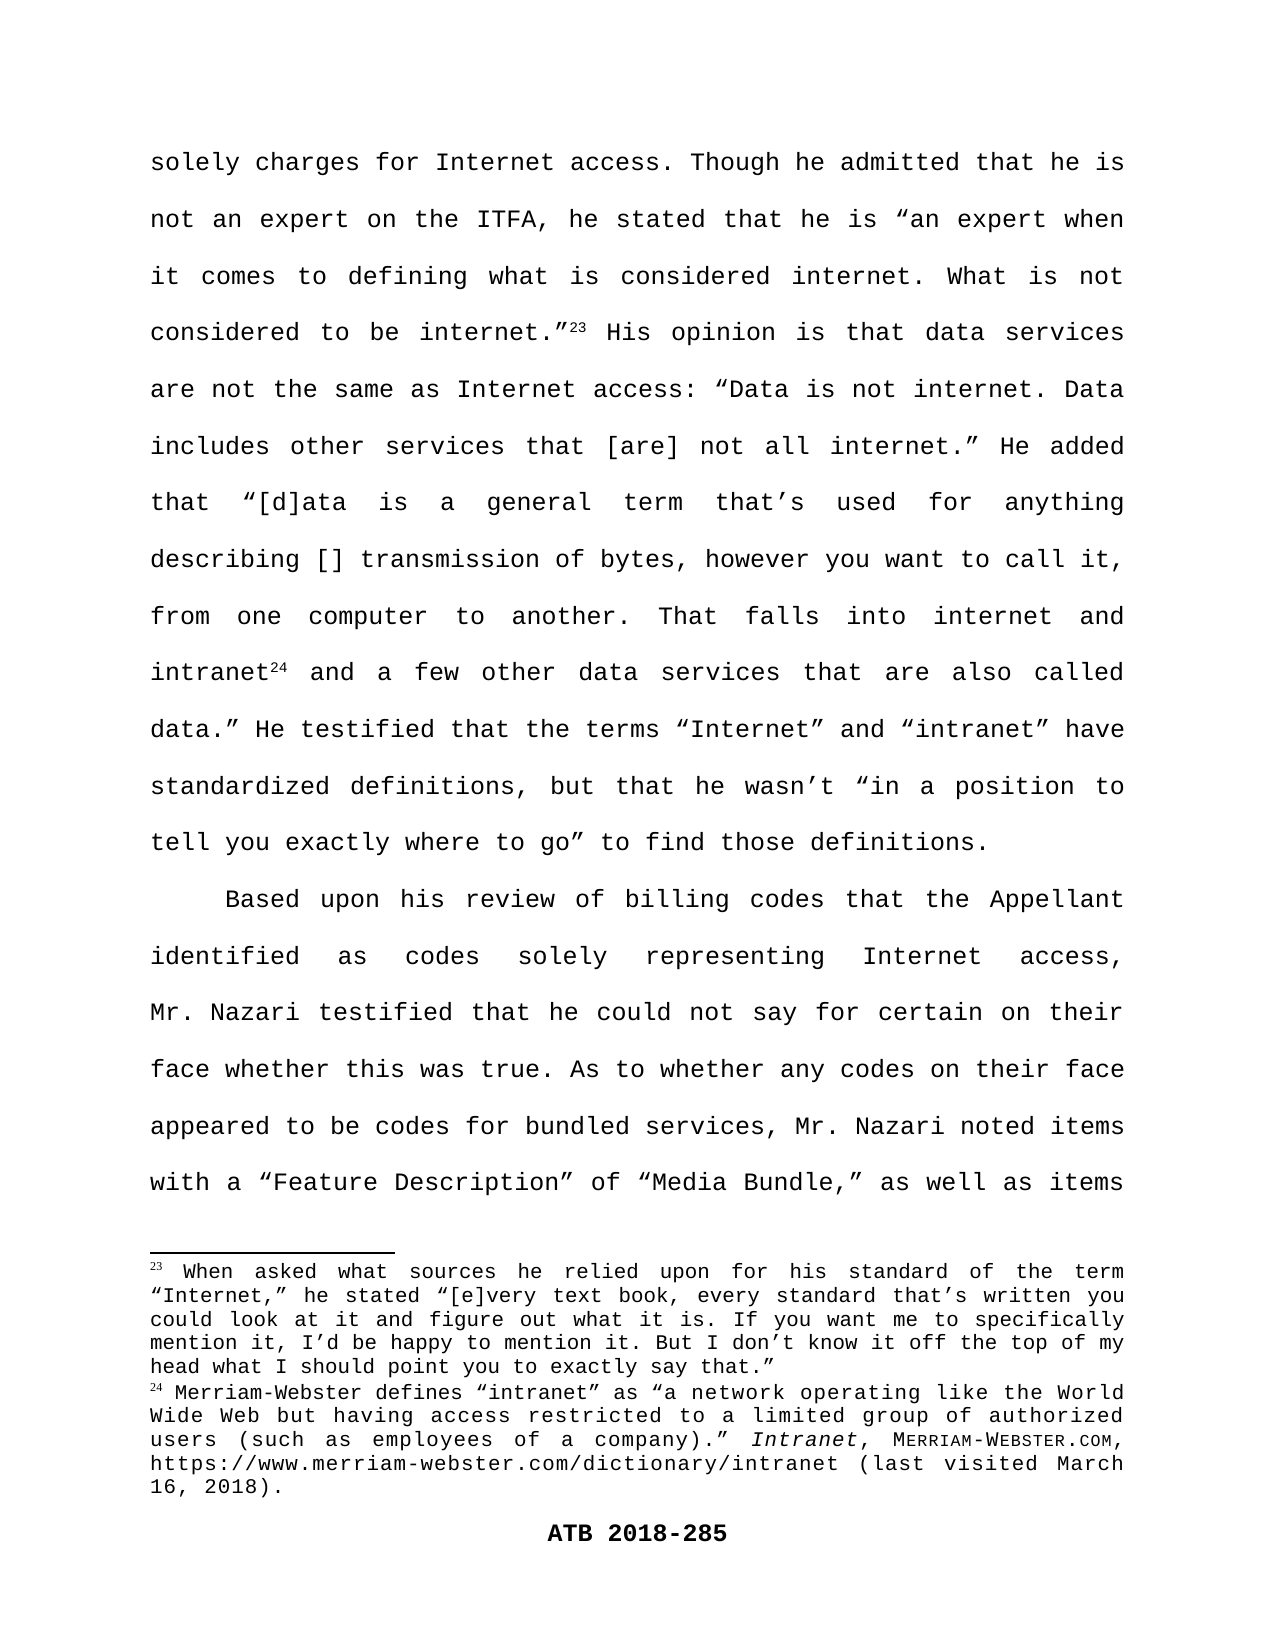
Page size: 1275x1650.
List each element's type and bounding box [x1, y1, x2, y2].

text [150, 150, 1125, 858]
text [150, 887, 1125, 1198]
